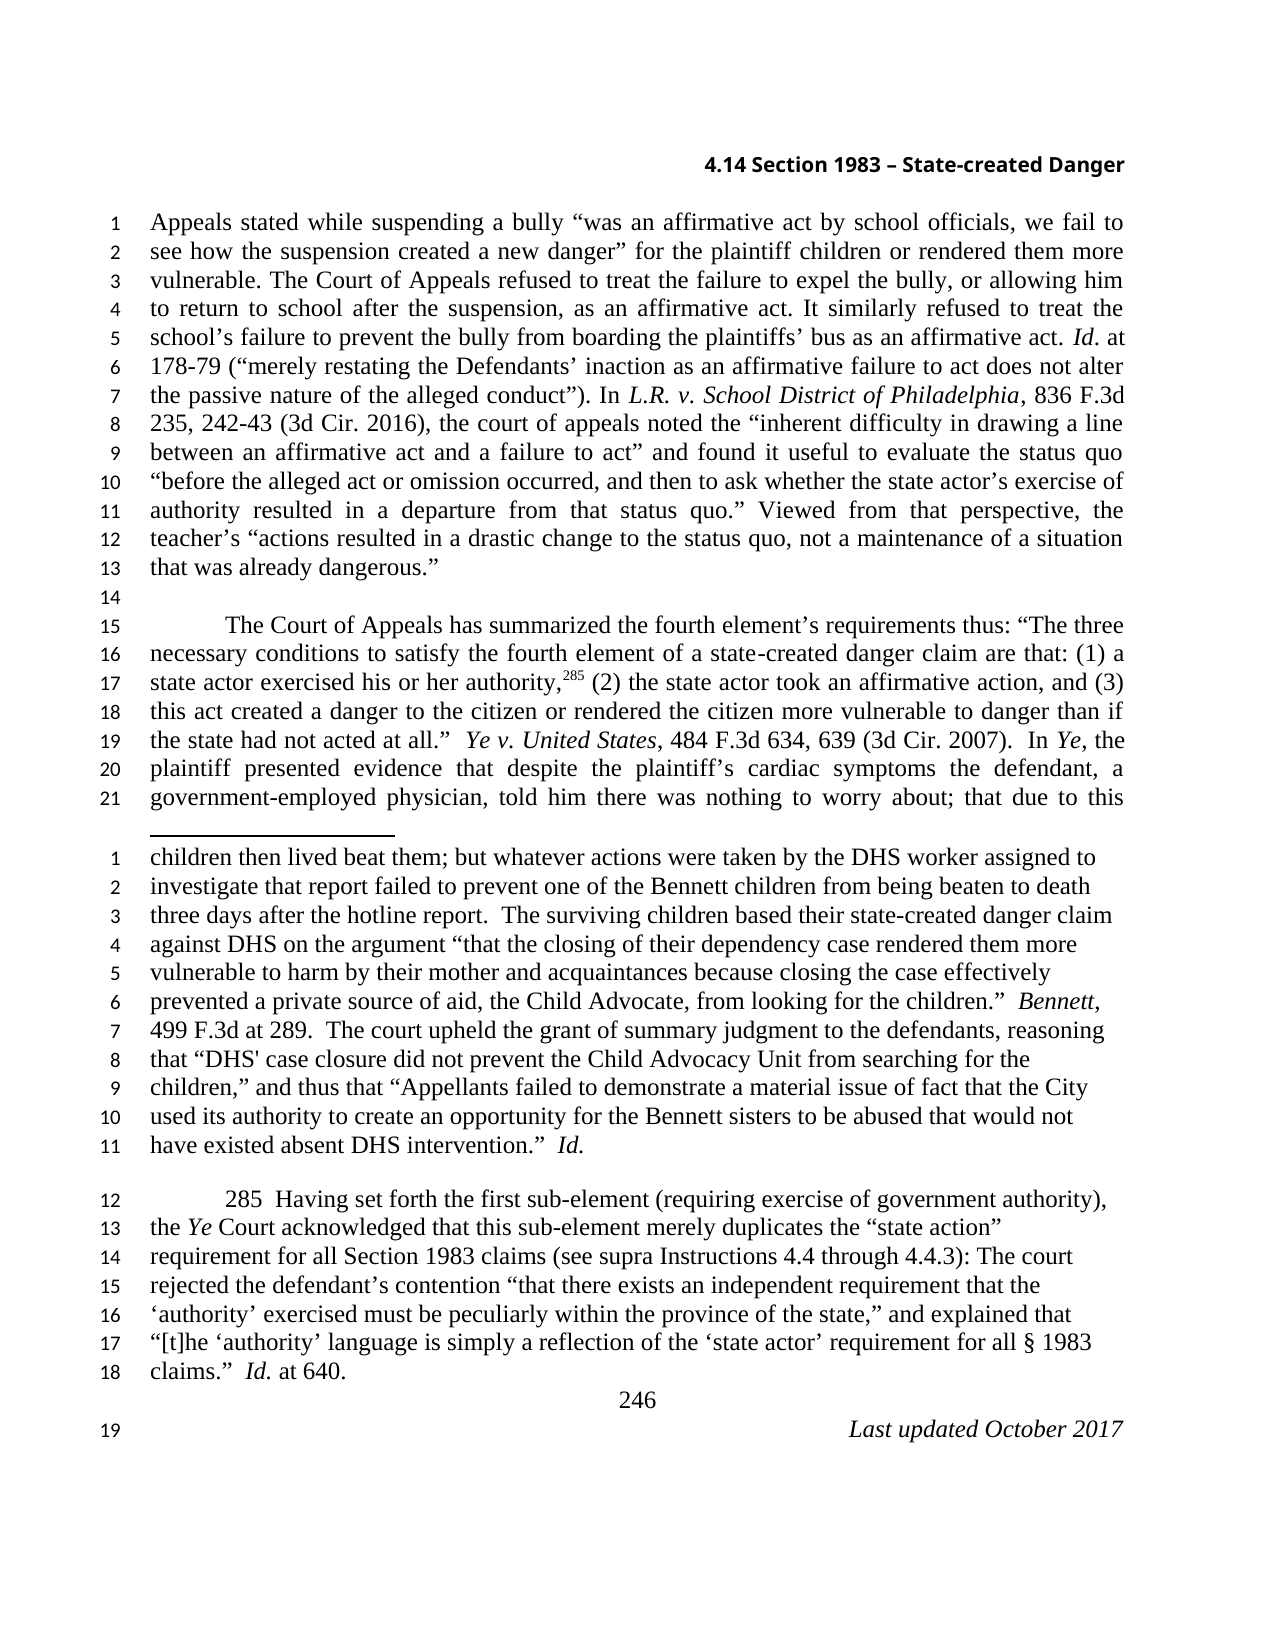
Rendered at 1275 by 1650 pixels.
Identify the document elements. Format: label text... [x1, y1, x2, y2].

text The fourth element. “The final element . . . is whether the state actor used its authority to create an opportunity which otherwise would not have existed for the specific harm to occur,” Morse, 132 F.3d at 914, or, in other words, “whether, but for the defendants' actions, the plaintiff would have been in a less harmful position,” Marasco, 318 F.3d at 510. In Morse, the Court of Appeals reasoned that “the dispositive factor appears to be whether the state has in some way placed the plaintiff in a dangerous position that was foreseeable, and not whether the act was more appropriately characterized as an affirmative act or an omission.” Morse, 132 F.3d at 915. More recently, however, the Court of Appeals has required a “showing that state authority was affirmatively exercised,” on the theory that “[i]t is misuse of state authority, rather than a failure to use it, that can violate the Due Process Clause.” Bright, 443 F.3d at 282. The panel majority in Bright stressed that the fourth element requires an affirmative act on the defendant’s part. See id. Moreover, in Kaucher, the Court of Appeals noted that “a specific and deliberate exercise of state authority, while necessary to satisfy the fourth element of the test, is not sufficient. There must be a direct causal relationship between the affirmative act of the state and plaintiff's harm. Only then will the affirmative act render the plaintiff ‘more vulnerable to danger than had the state not acted at all.’” Kaucher, 455 F.3d at 432 (quoting Bright, 443 F.3d at 281). In Morrow v. Balaski, 719 F.3d 160, 178 (3d Cir. 2013) (en banc), the Court of Appeals stated while suspending a bully “was an affirmative act by school officials, we fail to see how the suspension created a new danger” for the plaintiff children or rendered them more vulnerable. The Court of Appeals refused to treat the failure to expel the bully, or allowing him to return to school after the suspension, as an affirmative act. It similarly refused to treat the school’s failure to prevent the bully from boarding the plaintiffs’ bus as an affirmative act. Id. at 178-79 (“merely restating the Defendants’ inaction as an affirmative failure to act does not alter the passive nature of the alleged conduct”). In L.R. v. School District of Philadelphia, 836 F.3d 235, 242-43 (3d Cir. 2016), the court of appeals noted the “inherent difficulty in drawing a line between an affirmative act and a failure to act” and found it useful to evaluate the status quo “before the alleged act or omission occurred, and then to ask whether the state actor’s exercise of authority resulted in a departure from that status quo.” Viewed from that perspective, the teacher’s “actions resulted in a drastic change to the status quo, not a maintenance of a situation that was already dangerous.” [150, 207, 1125, 581]
text The Court of Appeals has summarized the fourth element’s requirements thus: “The three necessary conditions to satisfy the fourth element of a state-created danger claim are that: (1) a state actor exercised his or her authority, (2) the state actor took an affirmative action, and (3) this act created a danger to the citizen or rendered the citizen more vulnerable to danger than if the state had not acted at all.” Ye v. United States, 484 F.3d 634, 639 (3d Cir. 2007). In Ye, the plaintiff presented evidence that despite the plaintiff’s cardiac symptoms the defendant, a government-employed physician, told him there was nothing to worry about; that due to this assurance, he and his family failed to seek timely emergency medical care; and that due to that failure, he suffered permanent physical harm. See id. at 635-36. The Court of Appeals indicated that this evidence would justify a reasonable jury in finding that the fourth element’s first and third sub-elements were met – i.e., that the physician was exercising state authority, see id. at 639-40, and that but for the physician’s assurance that he was fine, the plaintiff would have sought emergency treatment, see id. at 642-43. But the Court of Appeals held that no reasonable jury could find for the plaintiff on the second sub-element – the “affirmative action” requirement – because “a mere assurance cannot form the basis of a state-created danger claim.” Id. at 640. The Ye Court, noting that the state-created danger doctrine is an outgrowth of the Supreme Court’s discussion in DeShaney v. Winnebago County Department of Social Services, 489 U.S. 189 (1989), relied on language in DeShaney stating that “[i]n the substantive due process analysis, it is the State's affirmative act of restraining the individual's freedom to act on his own behalf – through incarceration, institutionalization, or other similar restraint of personal liberty – which is the ‘deprivation of liberty’ triggering the protections of the Due Process Clause.” Ye, 484 F.3d at 640-41 (quoting DeShaney, 489 U.S. at 200). The Court of Appeals reasoned that just as an assurance that someone will be arrested does not meet the affirmative-act requirement, see Bright, 443 F.3d at 284, neither does a doctor’s assurance that the patient is fine, see Ye, 484 F.3d at 641-42. [150, 610, 1125, 811]
